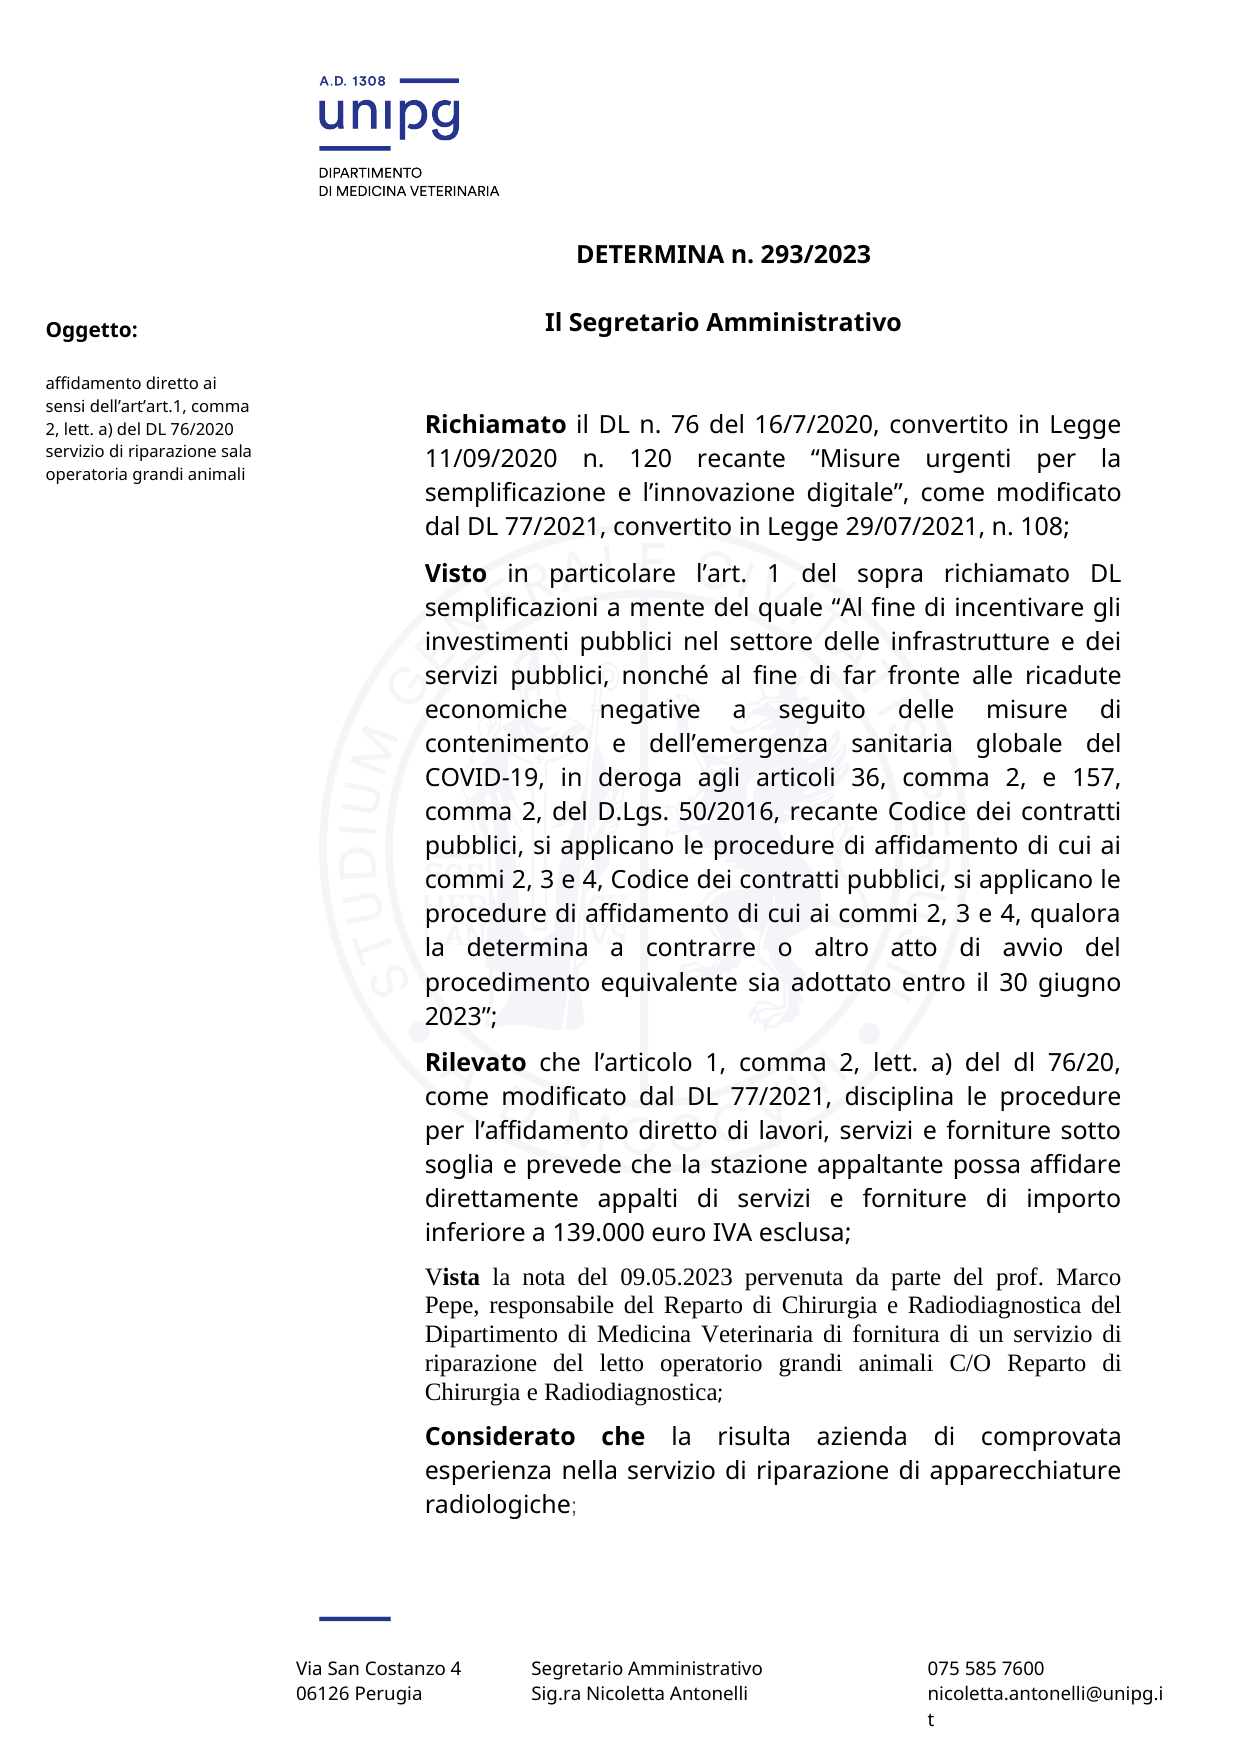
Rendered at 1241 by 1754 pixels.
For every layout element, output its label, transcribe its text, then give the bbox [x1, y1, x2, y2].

text Richiamato il DL n. 76 del 16/7/2020, convertito in Legge 11/09/2020 n. 120 recante “Misure urgenti per la semplificazione e l’innovazione digitale”, come modificato dal DL 77/2021, convertito in Legge 29/07/2021, n. 108; [266, 407, 1122, 543]
text Oggetto: [45, 315, 258, 343]
text DETERMINA n. 293/2023 [325, 236, 1122, 270]
text Il Segretario Amministrativo [325, 304, 1122, 338]
text Visto in particolare l’art. 1 del sopra richiamato DL semplificazioni a mente del quale “Al fine di incentivare gli investimenti pubblici nel settore delle infrastrutture e dei servizi pubblici, nonché al fine di far fronte alle ricadute economiche negative a seguito delle misure di contenimento e dell’emergenza sanitaria globale del COVID-19, in deroga agli articoli 36, comma 2, e 157, comma 2, del D.Lgs. 50/2016, recante Codice dei contratti pubblici, si applicano le procedure di affidamento di cui ai commi 2, 3 e 4, Codice dei contratti pubblici, si applicano le procedure di affidamento di cui ai commi 2, 3 e 4, qualora la determina a contrarre o altro atto di avvio del procedimento equivalente sia adottato entro il 30 giugno 2023”; [266, 555, 1122, 1032]
text affidamento diretto ai sensi dell’art’art.1, comma 2, lett. a) del DL 76/2020 servizio di riparazione sala operatoria grandi animali [45, 372, 258, 486]
text Vista la nota del 09.05.2023 pervenuta da parte del prof. Marco Pepe, responsabile del Reparto di Chirurgia e Radiodiagnostica del Dipartimento di Medicina Veterinaria di fornitura di un servizio di riparazione del letto operatorio grandi animali C/O Reparto di Chirurgia e Radiodiagnostica; [266, 1262, 1122, 1406]
text Rilevato che l’articolo 1, comma 2, lett. a) del dl 76/20, come modificato dal DL 77/2021, disciplina le procedure per l’affidamento diretto di lavori, servizi e forniture sotto soglia e prevede che la stazione appaltante possa affidare direttamente appalti di servizi e forniture di importo inferiore a 139.000 euro IVA esclusa; [266, 1045, 1122, 1249]
text Considerato che la risulta azienda di comprovata esperienza nella servizio di riparazione di apparecchiature radiologiche; [266, 1419, 1122, 1521]
picture [23, 0, 1241, 1726]
